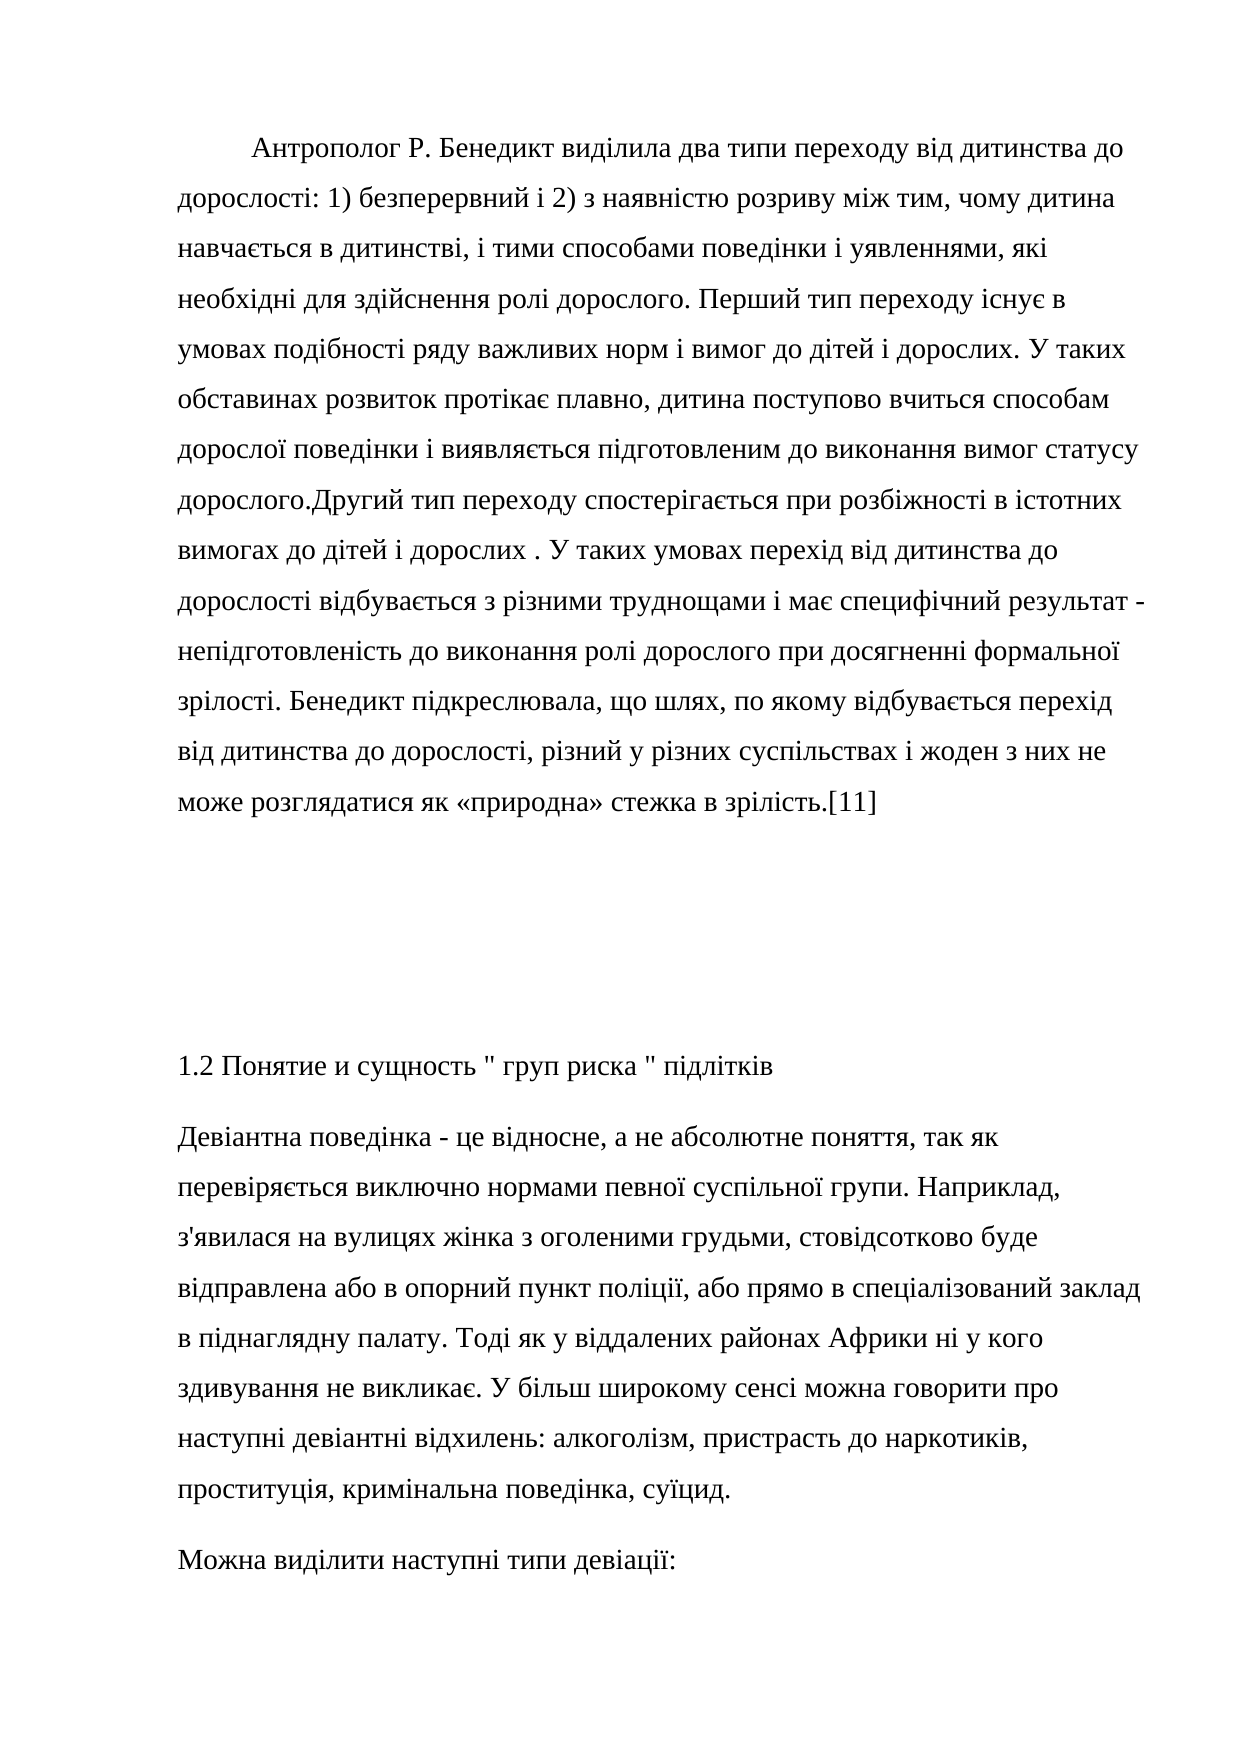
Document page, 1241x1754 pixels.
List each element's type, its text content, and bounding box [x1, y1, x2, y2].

text Можна виділити наступні типи девіації: [177, 1542, 1152, 1576]
text Антрополог Р. Бенедикт виділила два типи переходу від дитинства до дорослості: 1) безперервний і 2) з наявністю розриву між тим, чому дитина навчається в дитинстві, і тими способами поведінки і уявленнями, які необхідні для здійснення ролі дорослого. Перший тип переходу існує в умовах подібності ряду важливих норм і вимог до дітей і дорослих. У таких обставинах розвиток протікає плавно, дитина поступово вчиться способам дорослої поведінки і виявляється підготовленим до виконання вимог статусу дорослого.Другий тип переходу спостерігається при розбіжності в істотних вимогах до дітей і дорослих . У таких умовах перехід від дитинства до дорослості відбувається з різними труднощами і має специфічний результат - непідготовленість до виконання ролі дорослого при досягненні формальної зрілості. Бенедикт підкреслювала, що шлях, по якому відбувається перехід від дитинства до дорослості, різний у різних суспільствах і жоден з них не може розглядатися як «природна» стежка в зрілість.[11] [177, 130, 1152, 817]
text Девіантна поведінка - це відносне, а не абсолютне поняття, так як перевіряється виключно нормами певної суспільної групи. Наприклад, з'явилася на вулицях жінка з оголеними грудьми, стовідсотково буде відправлена ​​або в опорний пункт поліції, або прямо в спеціалізований заклад в піднаглядну палату. Тоді як у віддалених районах Африки ні у кого здивування не викликає. У більш широкому сенсі можна говорити про наступні девіантні відхилень: алкоголізм, пристрасть до наркотиків, проституція, кримінальна поведінка, суїцид. [177, 1119, 1152, 1504]
text 1.2 Понятие и сущность " груп риска " підлітків [177, 1048, 1152, 1081]
